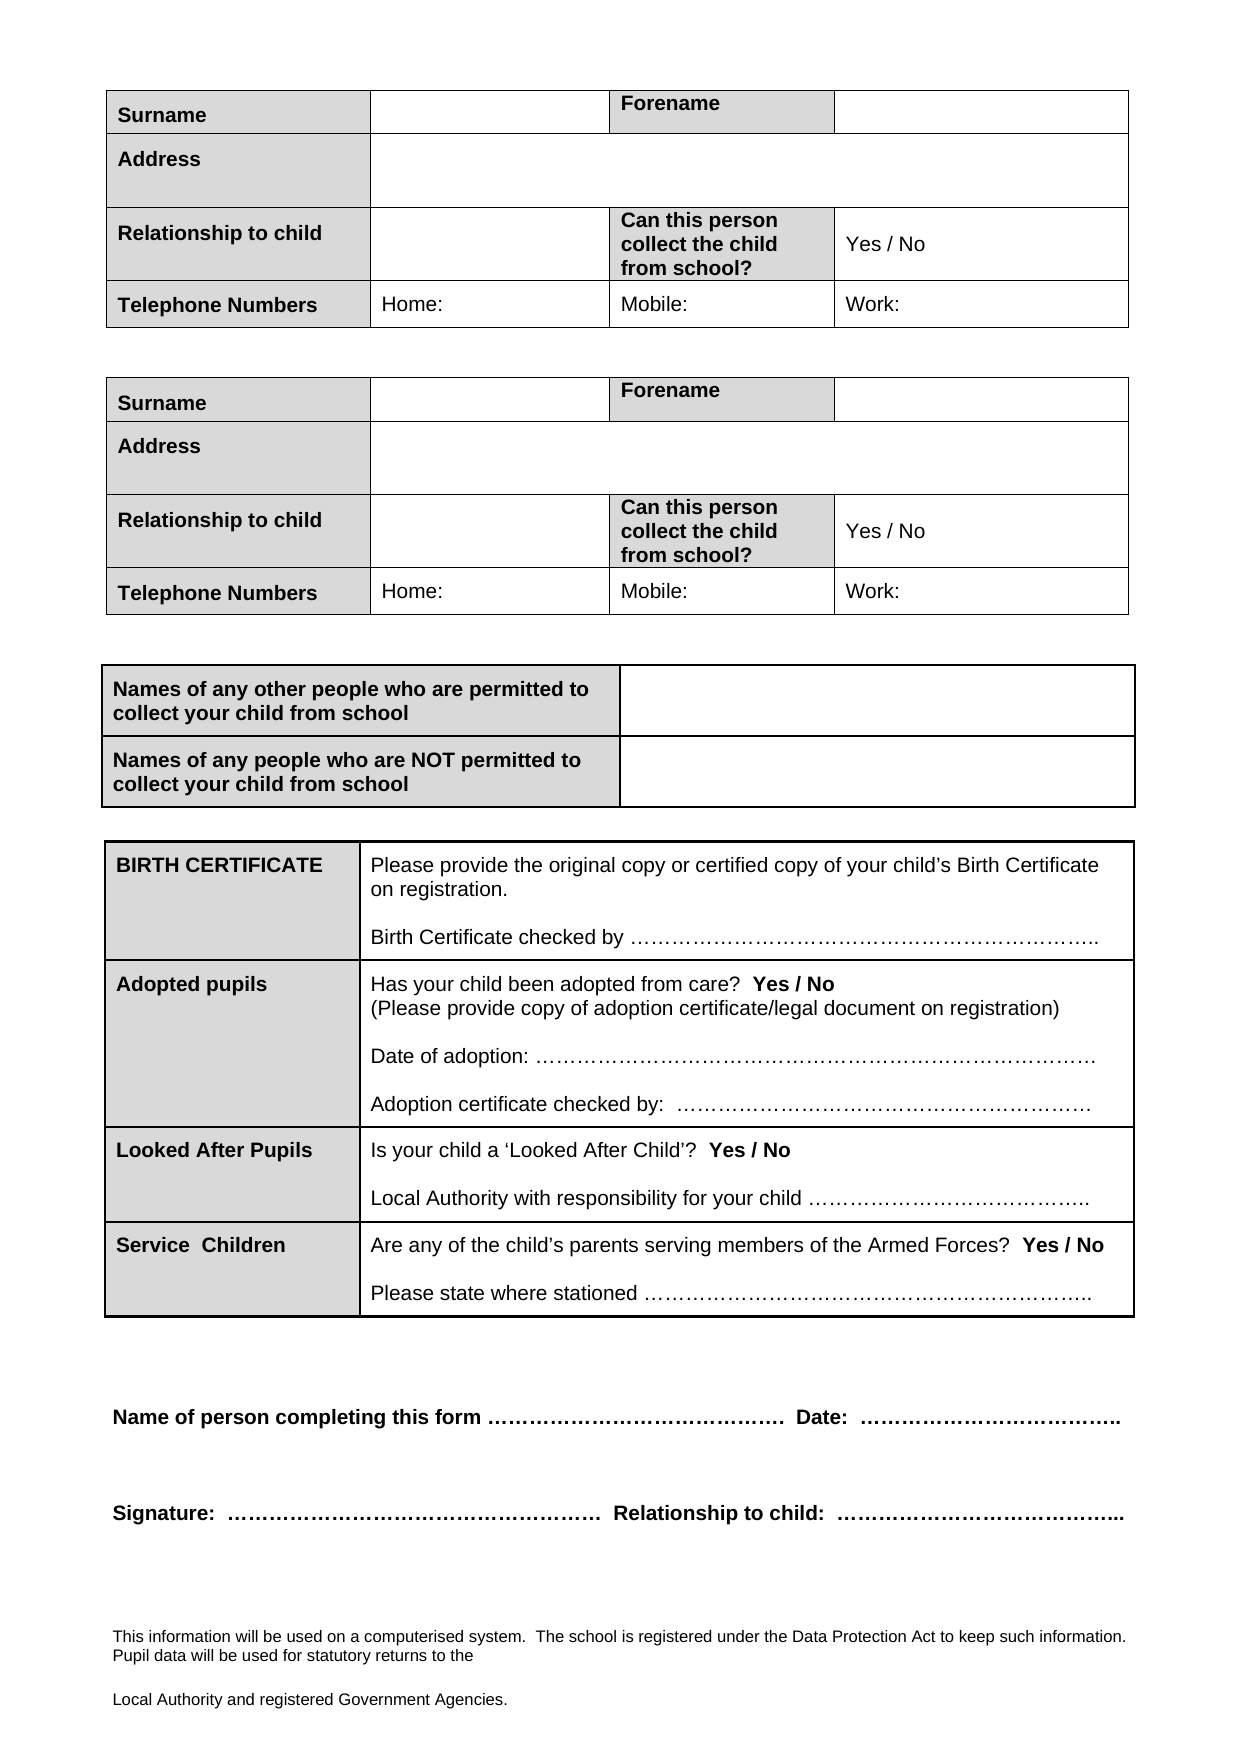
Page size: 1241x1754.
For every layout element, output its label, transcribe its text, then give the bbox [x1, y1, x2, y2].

table_cell Home: [371, 281, 609, 327]
table_cell [371, 208, 609, 280]
text Name of person completing this form ……………………………………. Date: ……………………………….. [112, 1405, 1128, 1429]
table_cell Address [107, 422, 370, 494]
text Signature: ……………………………………………… Relationship to child: …………………………………... [112, 1501, 1128, 1525]
table_cell Home: [371, 568, 609, 614]
table_header Surname [107, 378, 370, 421]
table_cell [610, 495, 834, 567]
table_cell Yes / No [835, 495, 1128, 567]
table_header [371, 378, 609, 421]
table_header Names of any other people who are permitted to collect your child from school [103, 666, 619, 735]
table_cell Telephone Numbers [107, 568, 370, 614]
table_header Forename [610, 378, 834, 421]
table_cell Service Children [106, 1223, 359, 1315]
table_header [371, 91, 609, 133]
table_header Forename [610, 91, 834, 133]
table_cell Relationship to child [107, 208, 370, 280]
table_cell Work: [835, 281, 1128, 327]
table_header Surname [107, 91, 370, 133]
table_header BIRTH CERTIFICATE [106, 843, 359, 959]
table_cell Yes / No [835, 208, 1128, 280]
table_cell [371, 495, 609, 567]
table_cell [621, 737, 1134, 806]
table_cell Is your child a ‘Looked After Child’? Yes / No Local Authority with responsibility for your child ………………………………….. [361, 1128, 1133, 1221]
table_cell Telephone Numbers [107, 281, 370, 327]
table_cell [371, 422, 1128, 494]
table_header [835, 91, 1128, 133]
table_cell Address [107, 134, 370, 207]
table_cell Adopted pupils [106, 961, 359, 1126]
table_cell Work: [835, 568, 1128, 614]
table_cell Looked After Pupils [106, 1128, 359, 1221]
table_cell Are any of the child’s parents serving members of the Armed Forces? Yes / No Please state where stationed ……………………………………………………….. [361, 1223, 1133, 1315]
table_cell Names of any people who are NOT permitted to collect your child from school [103, 737, 619, 806]
table_cell Has your child been adopted from care? Yes / No (Please provide copy of adoption certificate/legal document on registration) Date of adoption: ……………………………………………………………………… Adoption certificate checked by: …………………………………………………… [361, 961, 1133, 1126]
table_header [835, 378, 1128, 421]
table_header [621, 666, 1134, 735]
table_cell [610, 208, 834, 280]
table_cell [371, 134, 1128, 207]
table_cell Relationship to child [107, 495, 370, 567]
table_cell Mobile: [610, 568, 834, 614]
table_header Please provide the original copy or certified copy of your child’s Birth Certificate on registration. Birth Certificate checked by ………………………………………………………….. [361, 843, 1133, 959]
table_cell Mobile: [610, 281, 834, 327]
